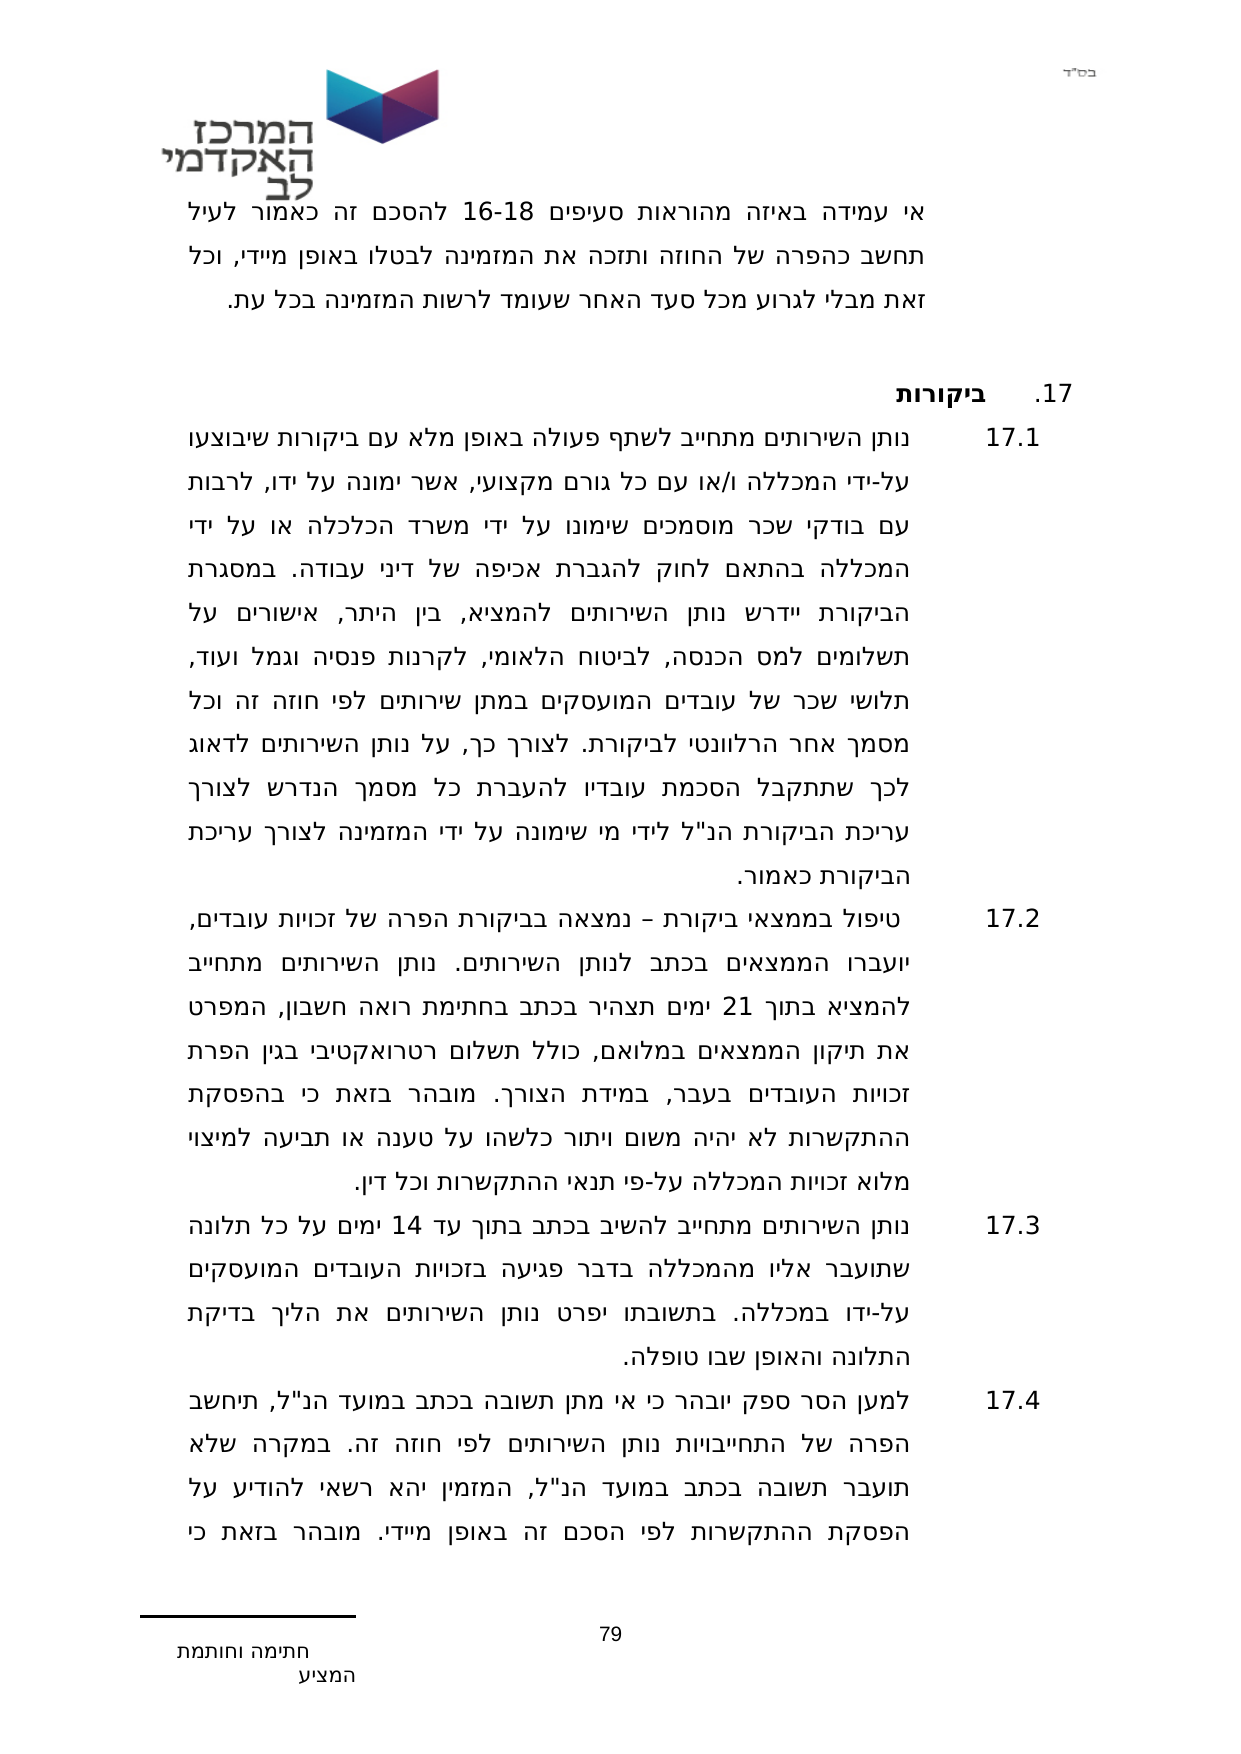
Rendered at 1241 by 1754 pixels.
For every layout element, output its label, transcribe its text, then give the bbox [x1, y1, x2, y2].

list נותן השירותים מתחייב לשתף פעולה באופן מלא עם ביקורות שיבוצעו על-ידי המכללה ו/או עם כל גורם מקצועי, אשר ימונה על ידו, לרבות עם בודקי שכר מוסמכים שימונו על ידי משרד הכלכלה או על ידי המכללה בהתאם לחוק להגברת אכיפה של דיני עבודה. במסגרת הביקורת יידרש נותן השירותים להמציא, בין היתר, אישורים על תשלומים למס הכנסה, לביטוח הלאומי, לקרנות פנסיה וגמל ועוד, תלושי שכר של עובדים המועסקים במתן שירותים לפי חוזה זה וכל מסמך אחר הרלוונטי לביקורת. לצורך כך, על נותן השירותים לדאוג לכך שתתקבל הסכמת עובדיו להעברת כל מסמך הנדרש לצורך עריכת הביקורת הנ"ל לידי מי שימונה על ידי המזמינה לצורך עריכת הביקורת כאמור. [187, 423, 985, 890]
list טיפול בממצאי ביקורת – נמצאה בביקורת הפרה של זכויות עובדים, יועברו הממצאים בכתב לנותן השירותים. נותן השירותים מתחייב להמציא בתוך 21 ימים תצהיר בכתב בחתימת רואה חשבון, המפרט את תיקון הממצאים במלואם, כולל תשלום רטרואקטיבי בגין הפרת זכויות העובדים בעבר, במידת הצורך. מובהר בזאת כי בהפסקת ההתקשרות לא יהיה משום ויתור כלשהו על טענה או תביעה למיצוי מלוא זכויות המכללה על-פי תנאי ההתקשרות וכל דין. [187, 904, 985, 1196]
list ביקורות [187, 379, 1034, 409]
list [187, 1386, 985, 1546]
list נותן השירותים מתחייב להשיב בכתב בתוך עד 14 ימים על כל תלונה שתועבר אליו מהמכללה בדבר פגיעה בזכויות העובדים המועסקים על-ידו במכללה. בתשובתו יפרט נותן השירותים את הליך בדיקת התלונה והאופן שבו טופלה. [187, 1211, 985, 1371]
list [187, 197, 985, 314]
picture [85, 9, 1175, 220]
